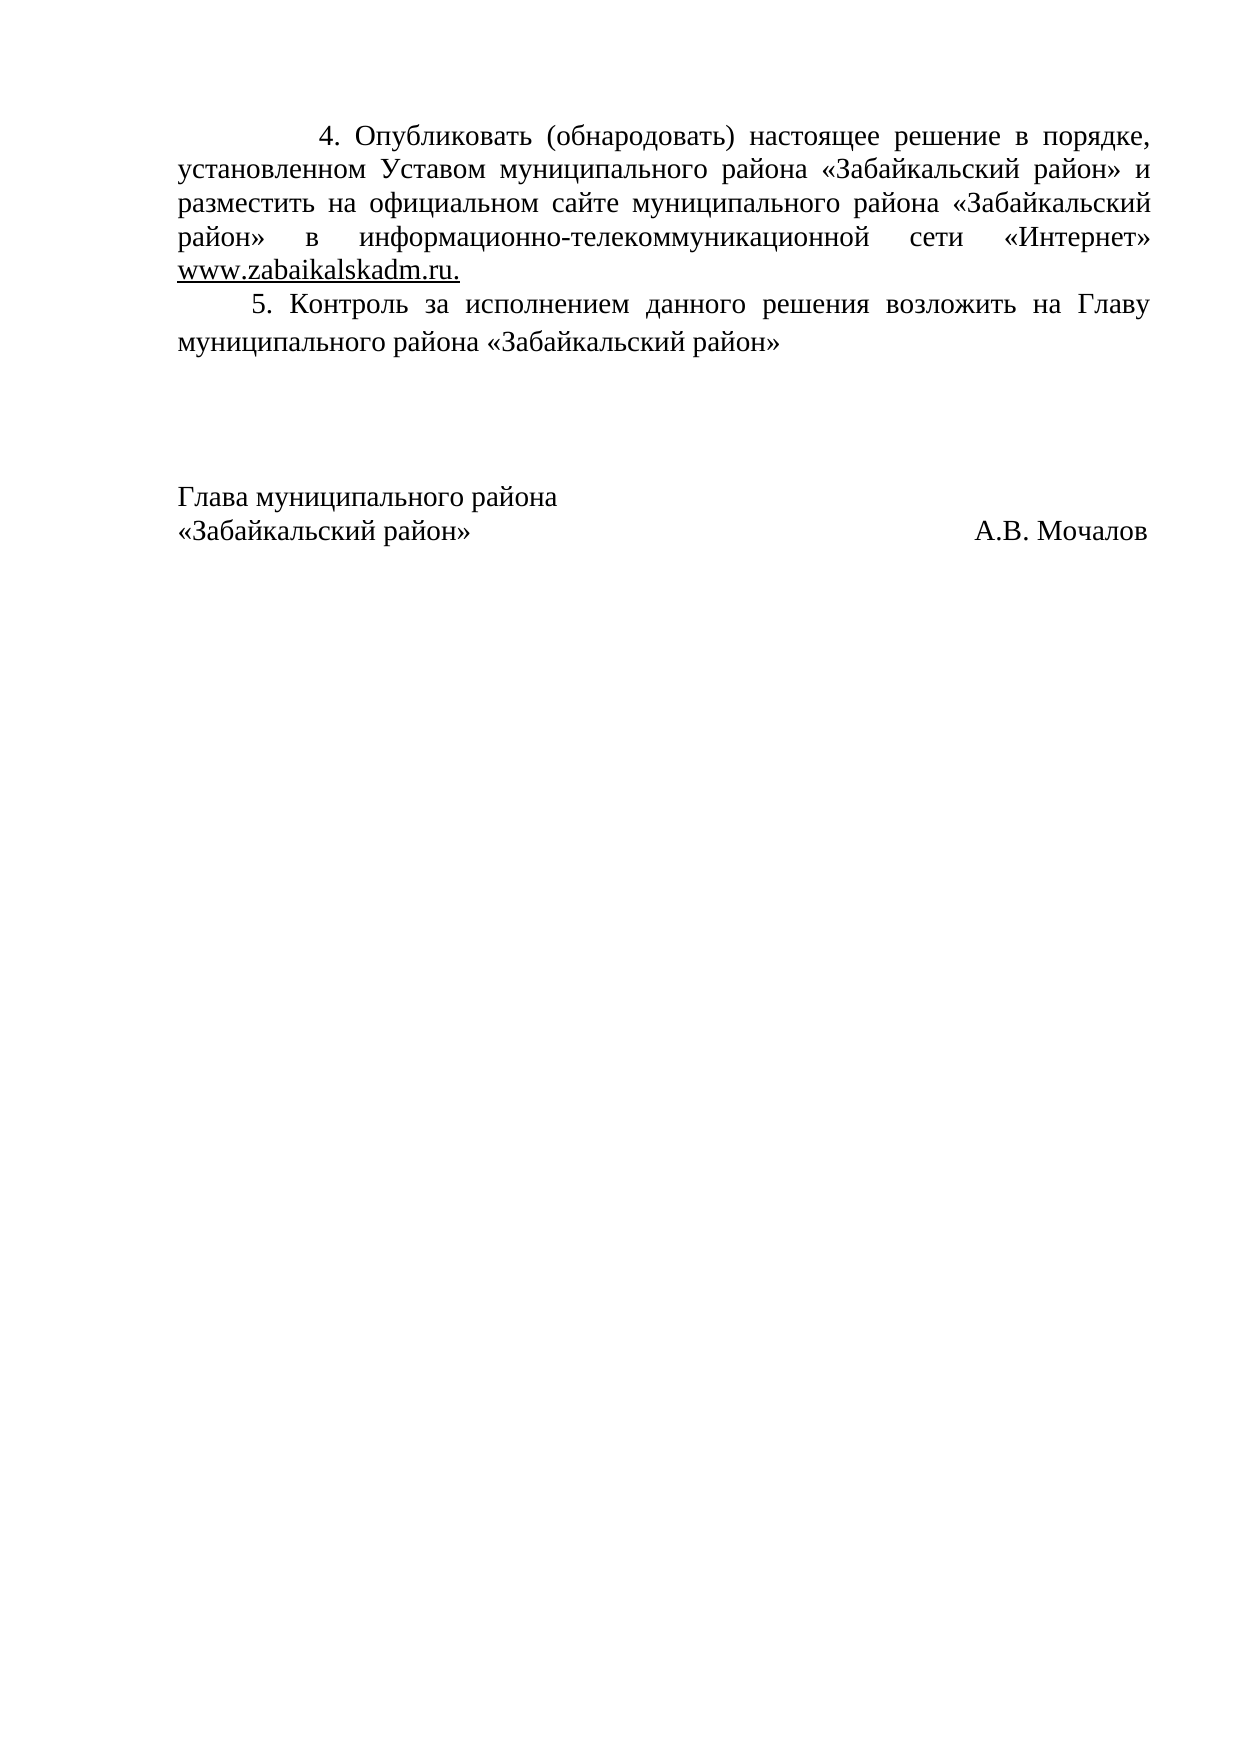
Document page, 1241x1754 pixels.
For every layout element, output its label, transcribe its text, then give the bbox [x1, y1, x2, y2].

text 4. Опубликовать (обнародовать) настоящее решение в порядке, установленном Уставом муниципального района «Забайкальский район» и разместить на официальном сайте муниципального района «Забайкальский район» в информационно-телекоммуникационной сети «Интернет» www.zabaikalskadm.ru. [177, 118, 1152, 286]
text «Забайкальский район» А.В. Мочалов [177, 513, 1152, 547]
list 5. Контроль за исполнением данного решения возложить на Главу муниципального района «Забайкальский район» [177, 286, 1152, 358]
text Глава муниципального района [177, 479, 1152, 513]
